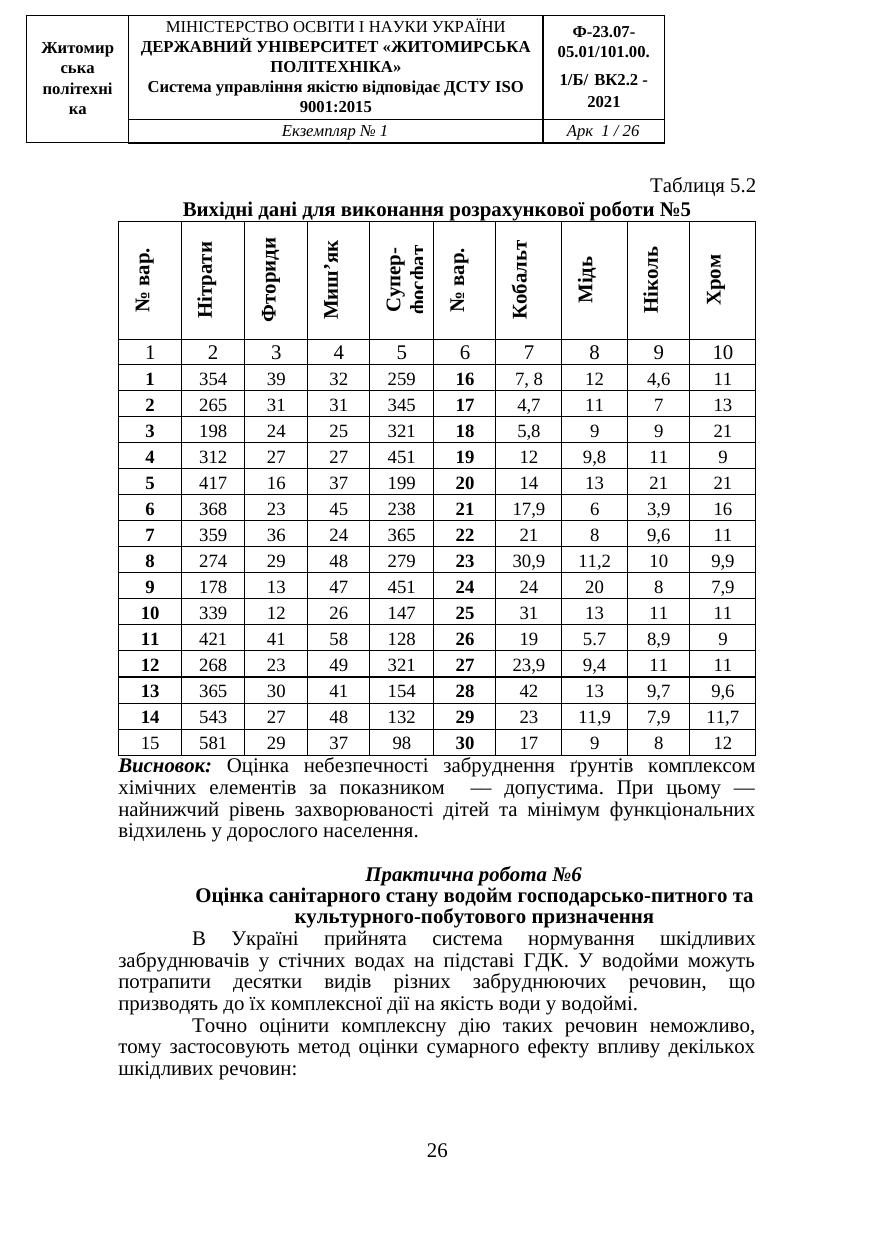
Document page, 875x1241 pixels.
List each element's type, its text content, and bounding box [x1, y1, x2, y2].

table_cell 31 [308, 391, 369, 416]
table_cell 12 [496, 443, 561, 468]
table_header № вар. [434, 222, 495, 339]
table_cell 13 [562, 469, 627, 494]
table_cell 15 [119, 730, 181, 754]
table_cell 2 [119, 391, 181, 416]
table_cell 10 [119, 599, 181, 624]
table_header Хром [690, 222, 755, 339]
table_cell 3 [119, 417, 181, 442]
table_cell 11 [690, 651, 755, 676]
table_cell 368 [182, 495, 244, 520]
table_cell 9,7 [628, 678, 689, 702]
table_cell 29 [245, 547, 307, 572]
table_cell 12 [562, 365, 627, 390]
table_cell 27 [245, 704, 307, 728]
text Таблиця 5.2 [118, 173, 756, 197]
table_cell 37 [308, 730, 369, 754]
table_cell 21 [690, 469, 755, 494]
table_cell 45 [308, 495, 369, 520]
table_cell 41 [245, 625, 307, 650]
table_cell 6 [434, 340, 495, 364]
table_cell 28 [434, 678, 495, 702]
table_header Кобальт [496, 222, 561, 339]
table_cell 24 [308, 521, 369, 546]
table_cell 7 [628, 391, 689, 416]
table_cell 21 [690, 417, 755, 442]
table_cell 23 [245, 495, 307, 520]
table_cell 11 [628, 443, 689, 468]
text Точно оцінити комплексну дію таких речовин неможливо, тому застосовують метод оцінки сумарного ефекту впливу декількох шкідливих речовин: [118, 1015, 756, 1080]
table_cell 30,9 [496, 547, 561, 572]
table_cell 9 [562, 417, 627, 442]
table_cell 321 [370, 417, 433, 442]
table_cell 9 [628, 417, 689, 442]
table_cell 3 [245, 340, 307, 364]
table_cell 58 [308, 625, 369, 650]
table_cell 451 [370, 573, 433, 598]
table_cell 7, 8 [496, 365, 561, 390]
table_cell 274 [182, 547, 244, 572]
table_cell 128 [370, 625, 433, 650]
table_cell 339 [182, 599, 244, 624]
table_cell 417 [182, 469, 244, 494]
table_header Ніколь [628, 222, 689, 339]
table_cell 9 [628, 340, 689, 364]
table_cell 9,6 [690, 678, 755, 702]
table_cell 22 [434, 521, 495, 546]
table_cell 178 [182, 573, 244, 598]
table_cell 47 [308, 573, 369, 598]
table_cell 42 [496, 678, 561, 702]
table_cell 11 [628, 599, 689, 624]
table_cell 9 [119, 573, 181, 598]
table_cell 24 [245, 417, 307, 442]
table_cell 20 [434, 469, 495, 494]
table_cell 365 [370, 521, 433, 546]
table_cell 7,9 [628, 704, 689, 728]
table_cell 98 [370, 730, 433, 754]
table_cell 23 [434, 547, 495, 572]
table_cell 13 [562, 599, 627, 624]
table_cell 10 [690, 340, 755, 364]
table_cell 5 [119, 469, 181, 494]
table_cell 5 [370, 340, 433, 364]
table_cell 11 [690, 365, 755, 390]
table_header Миш’як [308, 222, 369, 339]
table_cell 21 [496, 521, 561, 546]
table_cell 9,8 [562, 443, 627, 468]
table_cell 49 [308, 651, 369, 676]
table_cell 17 [496, 730, 561, 754]
table_cell 11,9 [562, 704, 627, 728]
table_cell 4,6 [628, 365, 689, 390]
table_cell 9 [690, 443, 755, 468]
table_cell 41 [308, 678, 369, 702]
table_cell 312 [182, 443, 244, 468]
table_cell 21 [434, 495, 495, 520]
table_cell 39 [245, 365, 307, 390]
table_cell 48 [308, 547, 369, 572]
table_cell 12 [690, 730, 755, 754]
table_cell 6 [562, 495, 627, 520]
table_cell 279 [370, 547, 433, 572]
table_cell 19 [434, 443, 495, 468]
table_cell 29 [245, 730, 307, 754]
table_cell 16 [690, 495, 755, 520]
table_cell 365 [182, 678, 244, 702]
table_cell 24 [496, 573, 561, 598]
table_cell 14 [496, 469, 561, 494]
table_header Мідь [562, 222, 627, 339]
table_cell 17 [434, 391, 495, 416]
table_cell 10 [628, 547, 689, 572]
table_cell 8 [562, 521, 627, 546]
table_cell 421 [182, 625, 244, 650]
table_cell 11 [119, 625, 181, 650]
table_cell 5.7 [562, 625, 627, 650]
table_cell 27 [434, 651, 495, 676]
table_cell 26 [308, 599, 369, 624]
text Вихідні дані для виконання розрахункової роботи №5 [118, 197, 756, 221]
table_cell 27 [245, 443, 307, 468]
table_cell 13 [119, 678, 181, 702]
table_cell 1 [119, 365, 181, 390]
table_cell 8 [119, 547, 181, 572]
table_cell 25 [308, 417, 369, 442]
table_cell 21 [628, 469, 689, 494]
table_cell 12 [119, 651, 181, 676]
table_cell 18 [434, 417, 495, 442]
table_cell 7 [496, 340, 561, 364]
table_cell 154 [370, 678, 433, 702]
table_cell 16 [434, 365, 495, 390]
table_cell 31 [496, 599, 561, 624]
table_cell 11 [690, 521, 755, 546]
table_cell 147 [370, 599, 433, 624]
table_cell 37 [308, 469, 369, 494]
table_cell 13 [562, 678, 627, 702]
table_cell 19 [496, 625, 561, 650]
table_cell 25 [434, 599, 495, 624]
table_cell 9,9 [690, 547, 755, 572]
table_cell 4 [308, 340, 369, 364]
table_cell 20 [562, 573, 627, 598]
table_cell 581 [182, 730, 244, 754]
table_header № вар. [119, 222, 181, 339]
table_cell 8 [562, 340, 627, 364]
table_cell 4 [119, 443, 181, 468]
table_cell 451 [370, 443, 433, 468]
table_cell 132 [370, 704, 433, 728]
table_cell 4,7 [496, 391, 561, 416]
text Практична робота №6 [193, 864, 756, 885]
table_cell 345 [370, 391, 433, 416]
table_cell 7,9 [690, 573, 755, 598]
table_cell 23 [245, 651, 307, 676]
table_cell 30 [245, 678, 307, 702]
table_cell 30 [434, 730, 495, 754]
table_header Фториди [245, 222, 307, 339]
table_cell 9 [690, 625, 755, 650]
text Оцінка санітарного стану водойм господарсько-питного та культурного-побутового призначення [193, 885, 756, 928]
table_cell 13 [690, 391, 755, 416]
table_cell 7 [119, 521, 181, 546]
table_cell 8 [628, 730, 689, 754]
table_cell 543 [182, 704, 244, 728]
table_cell 11,7 [690, 704, 755, 728]
table_cell 26 [434, 625, 495, 650]
table_cell 199 [370, 469, 433, 494]
table_cell 2 [182, 340, 244, 364]
table_cell 11 [690, 599, 755, 624]
text Висновок: Оцінка небезпечності забруднення ґрунтів комплексом хімічних елементів за показником –– допустима. При цьому –– найнижчий рівень захворюваності дітей та мінімум функціональних відхилень у дорослого населення. [118, 756, 756, 842]
table_cell 8 [628, 573, 689, 598]
table_cell 23 [496, 704, 561, 728]
text В Україні прийнята система нормування шкідливих забруднювачів у стічних водах на підставі ГДК. У водойми можуть потрапити десятки видів різних забруднюючих речовин, що призводять до їх комплексної дії на якість води у водоймі. [118, 928, 756, 1015]
table_cell 354 [182, 365, 244, 390]
table_cell 16 [245, 469, 307, 494]
table_cell 359 [182, 521, 244, 546]
table_cell 1 [119, 340, 181, 364]
table_cell 238 [370, 495, 433, 520]
table_cell 268 [182, 651, 244, 676]
table_cell 11 [628, 651, 689, 676]
table_cell 9 [562, 730, 627, 754]
table_cell 8,9 [628, 625, 689, 650]
table_cell 321 [370, 651, 433, 676]
table_cell 5,8 [496, 417, 561, 442]
table_cell 6 [119, 495, 181, 520]
table_cell 265 [182, 391, 244, 416]
table_cell 14 [119, 704, 181, 728]
table_cell 32 [308, 365, 369, 390]
table_cell 11,2 [562, 547, 627, 572]
table_cell 11 [562, 391, 627, 416]
table_header Супер-фосфат [370, 222, 433, 339]
table_cell 198 [182, 417, 244, 442]
table_header Нітрати [182, 222, 244, 339]
table_cell 17,9 [496, 495, 561, 520]
table_cell 3,9 [628, 495, 689, 520]
table_cell 29 [434, 704, 495, 728]
table_cell 36 [245, 521, 307, 546]
table_cell 12 [245, 599, 307, 624]
table_cell 24 [434, 573, 495, 598]
table_cell 13 [245, 573, 307, 598]
table_cell 9,6 [628, 521, 689, 546]
table_cell 23,9 [496, 651, 561, 676]
table_cell 9,4 [562, 651, 627, 676]
table_cell 31 [245, 391, 307, 416]
table_cell 259 [370, 365, 433, 390]
table_cell 27 [308, 443, 369, 468]
table_cell 48 [308, 704, 369, 728]
